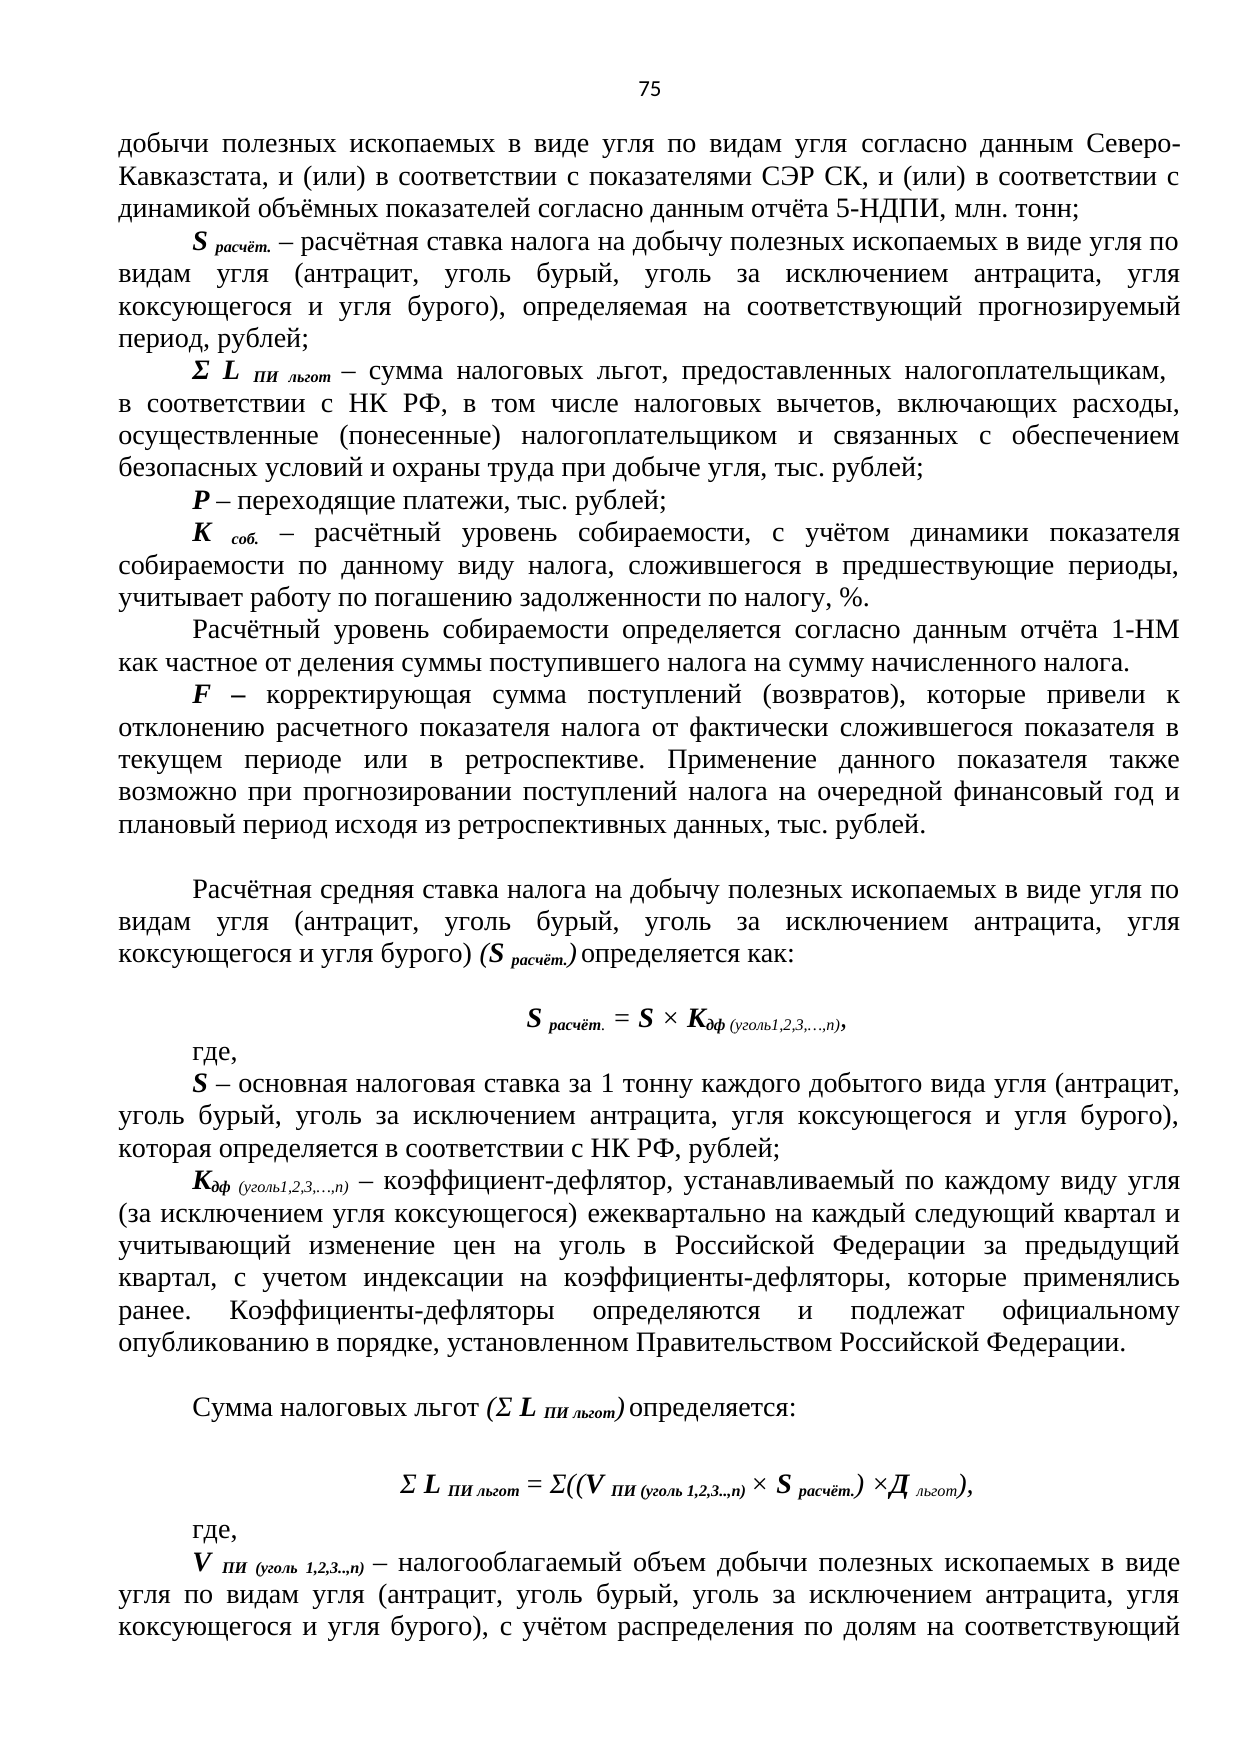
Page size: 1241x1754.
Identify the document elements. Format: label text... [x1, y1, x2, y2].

text F – корректирующая сумма поступлений (возвратов), которые привели к отклонению расчетного показателя налога от фактически сложившегося показателя в текущем периоде или в ретроспективе. Применение данного показателя также возможно при прогнозировании поступлений налога на очередной финансовый год и плановый период исходя из ретроспективных данных, тыс. рублей. [118, 677, 1181, 839]
text Расчётный уровень собираемости определяется согласно данным отчёта 1-НМ как частное от деления суммы поступившего налога на сумму начисленного налога. [118, 612, 1181, 677]
text где, [118, 1512, 1181, 1544]
text где, [118, 1034, 1181, 1066]
text S – основная налоговая ставка за 1 тонну каждого добытого вида угля (антрацит, уголь бурый, уголь за исключением антрацита, угля коксующегося и угля бурого), которая определяется в соответствии с НК РФ, рублей; [118, 1066, 1181, 1163]
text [118, 1544, 1181, 1642]
text S расчёт. – расчётная ставка налога на добычу полезных ископаемых в виде угля по видам угля (антрацит, уголь бурый, уголь за исключением антрацита, угля коксующегося и угля бурого), определяемая на соответствующий прогнозируемый период, рублей; [118, 224, 1181, 353]
text Кдф (уголь1,2,3,…,n) – коэффициент-дефлятор, устанавливаемый по каждому виду угля (за исключением угля коксующегося) ежеквартально на каждый следующий квартал и учитывающий изменение цен на уголь в Российской Федерации за предыдущий квартал, с учетом индексации на коэффициенты-дефляторы, которые применялись ранее. Коэффициенты-дефляторы определяются и подлежат официальному опубликованию в порядке, установленном Правительством Российской Федерации. [118, 1163, 1181, 1358]
text S расчёт. = S × Кдф (уголь1,2,3,…,n), [118, 1001, 1181, 1034]
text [118, 127, 1181, 224]
text K соб. – расчётный уровень собираемости, с учётом динамики показателя собираемости по данному виду налога, сложившегося в предшествующие периоды, учитывает работу по погашению задолженности по налогу, %. [118, 515, 1181, 612]
text P – переходящие платежи, тыс. рублей; [118, 483, 1181, 515]
text Сумма налоговых льгот (Ʃ L ПИ льгот) определяется: [118, 1390, 1181, 1422]
text Ʃ L ПИ льгот – сумма налоговых льгот, предоставленных налогоплательщикам, в соответствии с НК РФ, в том числе налоговых вычетов, включающих расходы, осуществленные (понесенные) налогоплательщиком и связанных с обеспечением безопасных условий и охраны труда при добыче угля, тыс. рублей; [118, 353, 1181, 483]
text Расчётная средняя ставка налога на добычу полезных ископаемых в виде угля по видам угля (антрацит, уголь бурый, уголь за исключением антрацита, угля коксующегося и угля бурого) (S расчёт.) определяется как: [118, 872, 1181, 969]
text Ʃ L ПИ льгот = Ʃ((V ПИ (уголь 1,2,3..,п) × S расчёт.) ×Д льгот), [118, 1467, 1181, 1500]
